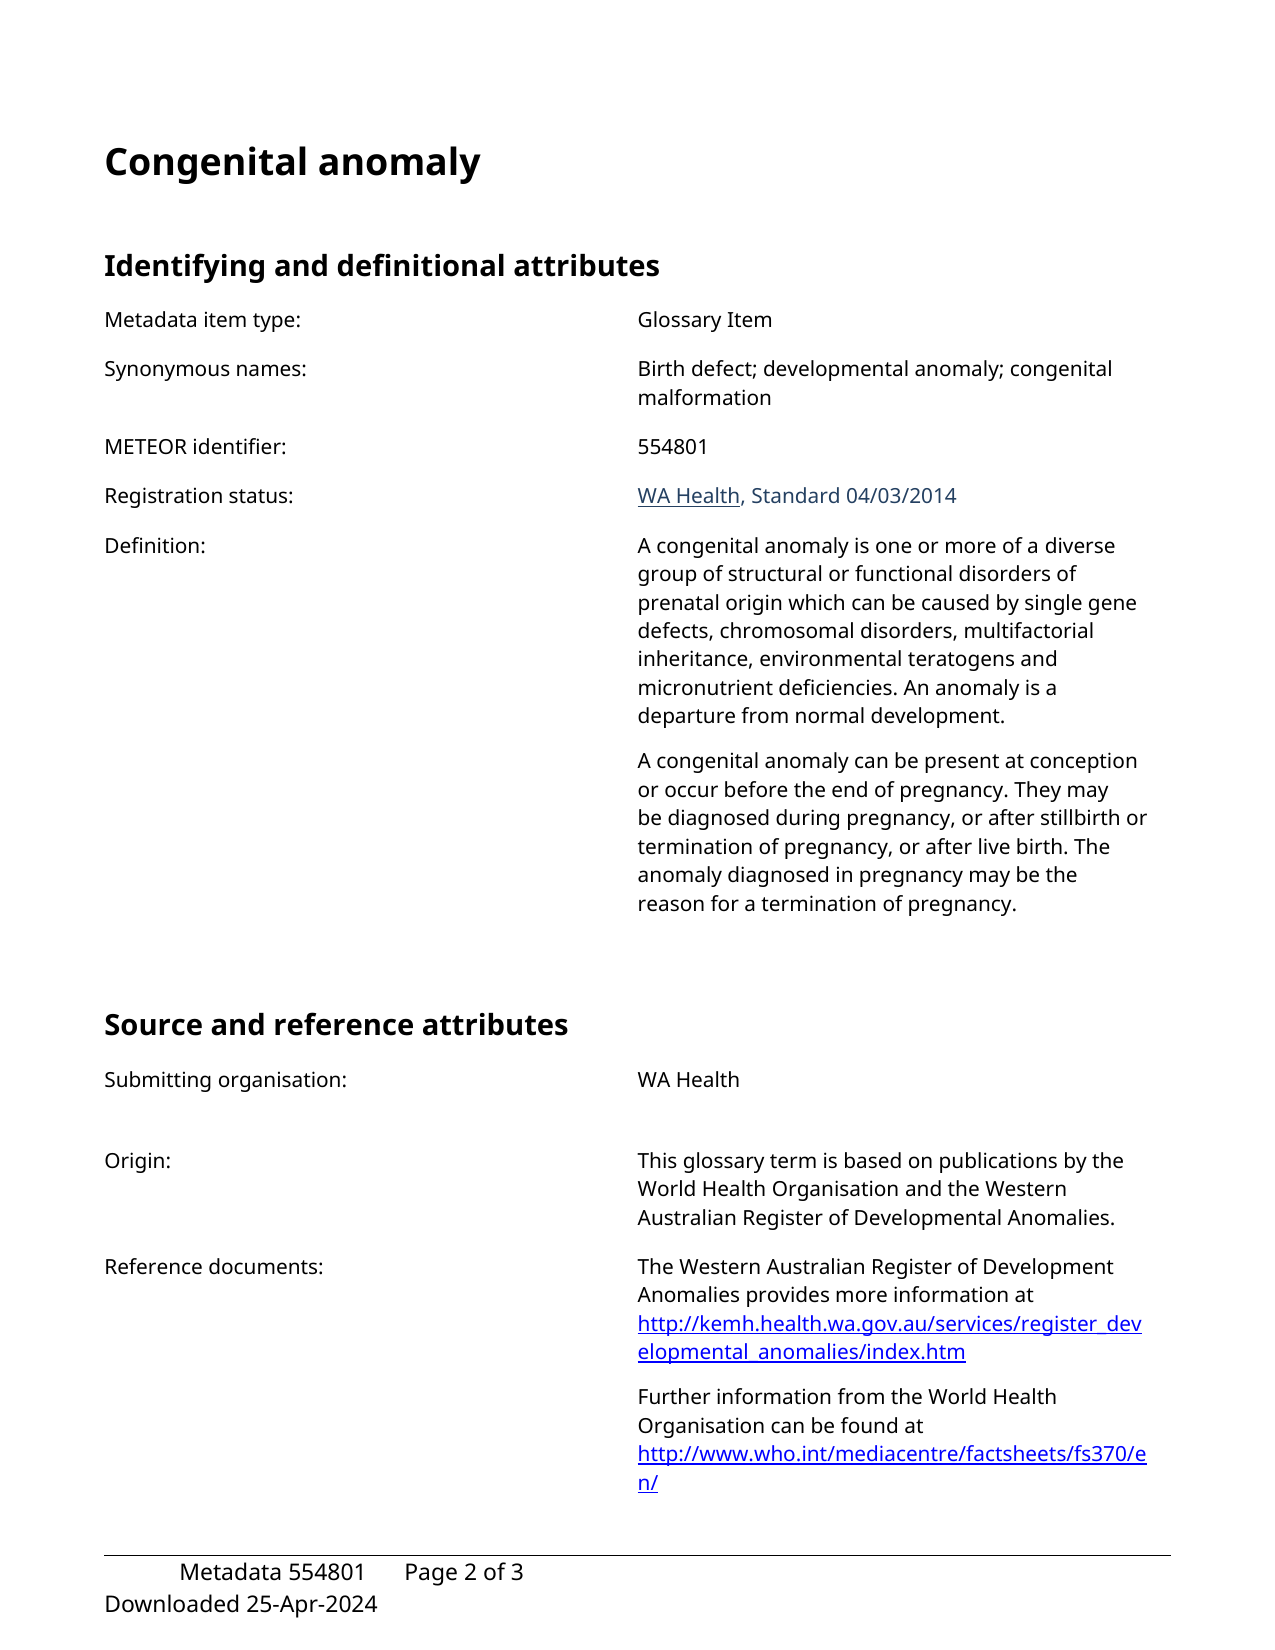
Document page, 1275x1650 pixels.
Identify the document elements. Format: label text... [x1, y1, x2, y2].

table_cell Submitting organisation: [93, 1055, 626, 1135]
table_header Identifying and definitional attributes [93, 199, 1159, 295]
subtitle Congenital anomaly [104, 135, 1171, 186]
table_cell Metadata item type: [93, 295, 626, 344]
table_cell WA Health [626, 1055, 1159, 1135]
table_cell Glossary Item [626, 295, 1159, 344]
table_cell WA Health, Standard 04/03/2014 [626, 471, 1159, 520]
table_cell Registration status: [93, 471, 626, 520]
table_cell Synonymous names: [93, 344, 626, 422]
table_cell Origin: [93, 1135, 626, 1241]
table_cell Definition: [93, 520, 626, 928]
table_header Source and reference attributes [93, 959, 1159, 1055]
table_cell Birth defect; developmental anomaly; congenital malformation [626, 344, 1159, 422]
table_cell 554801 [626, 422, 1159, 471]
table_cell METEOR identifier: [93, 422, 626, 471]
table_cell The Western Australian Register of Development Anomalies provides more information at http://kemh.health.wa.gov.au/services/register_developmental_anomalies/index.htm Further information from the World Health Organisation can be found at http://www.who.int/mediacentre/factsheets/fs370/en/ [626, 1241, 1159, 1506]
table_cell A congenital anomaly is one or more of a diverse group of structural or functional disorders of prenatal origin which can be caused by single gene defects, chromosomal disorders, multifactorial inheritance, environmental teratogens and micronutrient deficiencies. An anomaly is a departure from normal development. A congenital anomaly can be present at conception or occur before the end of pregnancy. They may be diagnosed during pregnancy, or after stillbirth or termination of pregnancy, or after live birth. The anomaly diagnosed in pregnancy may be the reason for a termination of pregnancy. [626, 520, 1159, 928]
table_cell This glossary term is based on publications by the World Health Organisation and the Western Australian Register of Developmental Anomalies. [626, 1135, 1159, 1241]
table_cell Reference documents: [93, 1241, 626, 1506]
